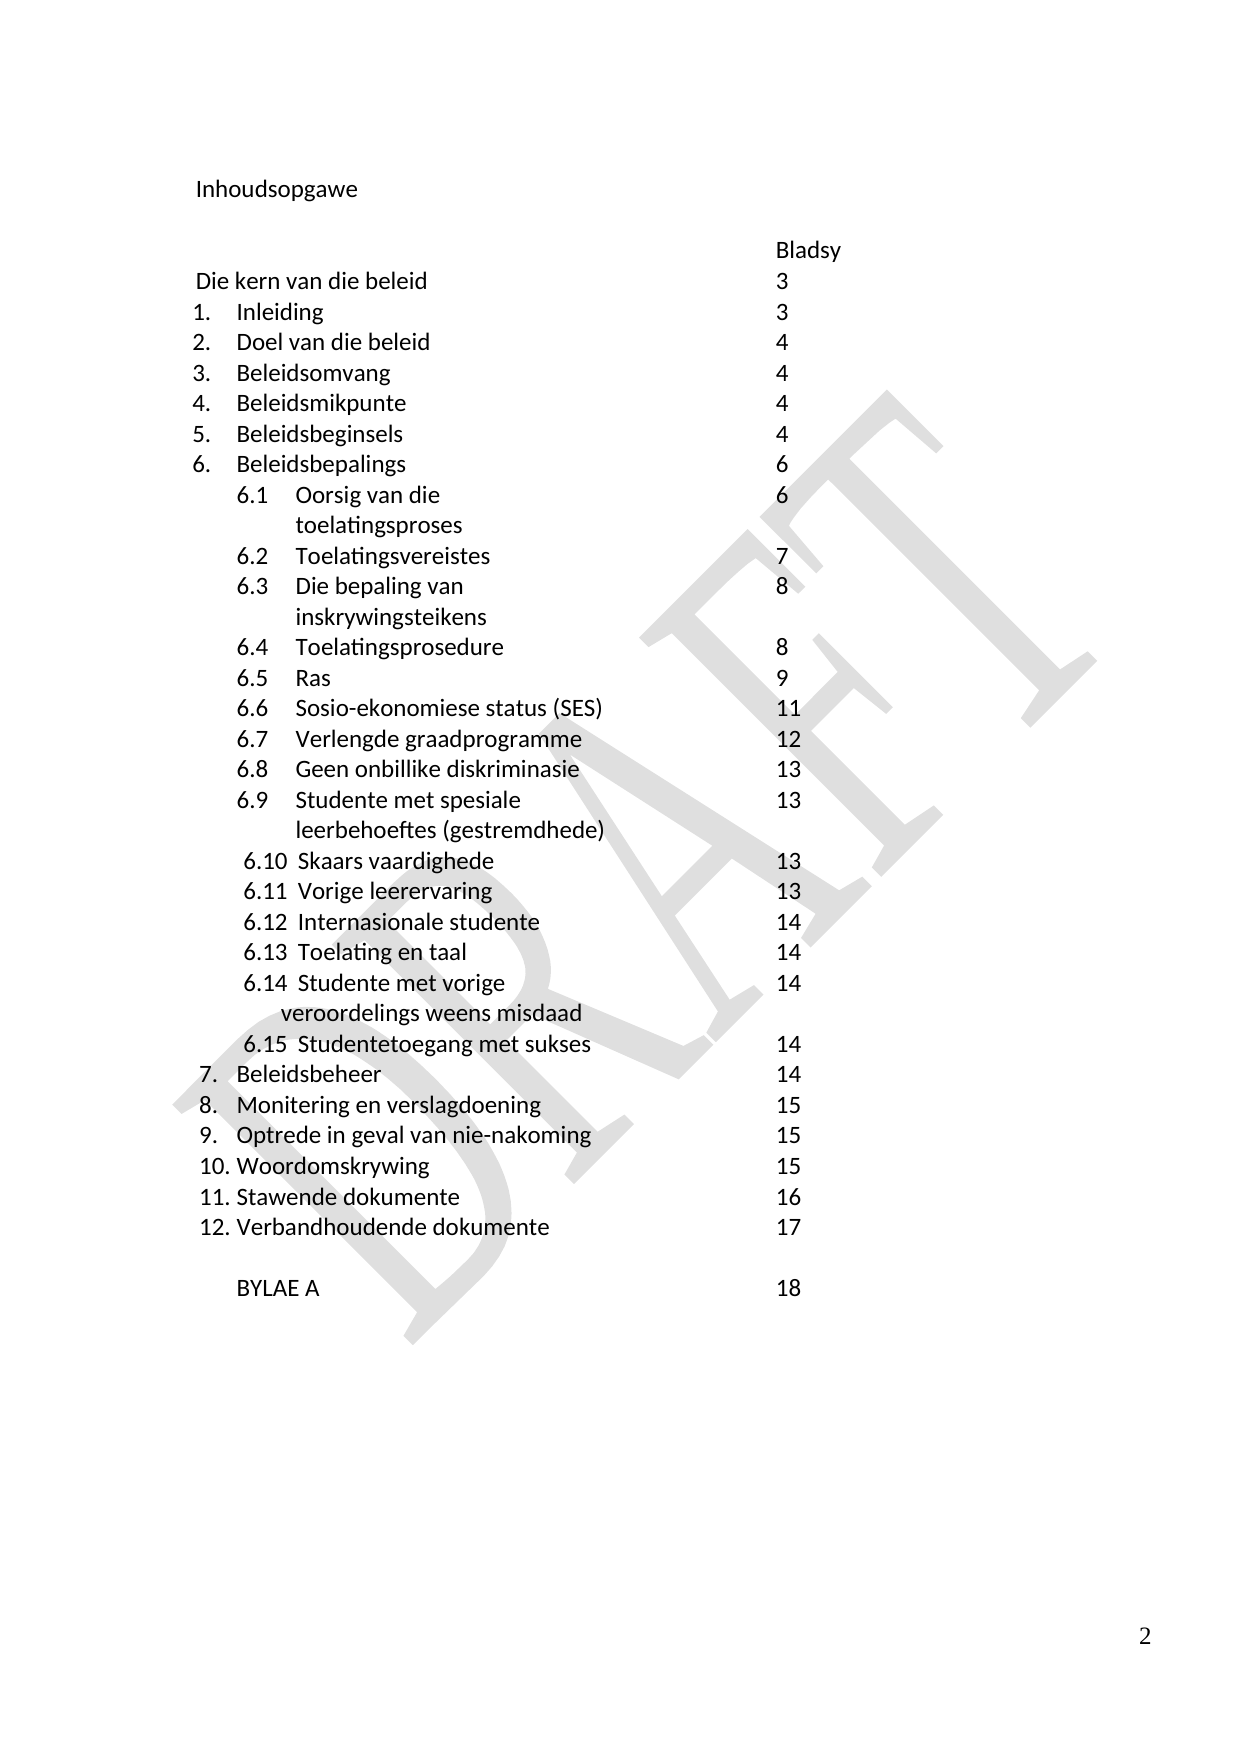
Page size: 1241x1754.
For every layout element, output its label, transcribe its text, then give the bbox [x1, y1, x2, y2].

list Beleidsomvang [192, 357, 612, 387]
text Bladsy [776, 234, 1151, 265]
text 8 [776, 631, 1151, 662]
list Beleidsmikpunte [192, 387, 612, 418]
list Oorsig van die toelatingsproses [236, 479, 612, 540]
text 13 [776, 753, 1151, 784]
list Die bepaling van inskrywingsteikens [236, 570, 612, 631]
text 9 [776, 662, 1151, 692]
text 4 [776, 326, 1151, 357]
list Optrede in geval van nie-nakoming [199, 1120, 612, 1150]
text 17 [776, 1211, 1151, 1242]
text 14 [776, 937, 1151, 967]
list Studente met spesiale leerbehoeftes (gestremdhede) [236, 784, 612, 845]
text 3 [776, 296, 1151, 326]
text 11 [776, 692, 1151, 723]
text 14 [776, 1028, 1151, 1059]
text 6 [776, 448, 1151, 479]
text 18 [776, 1272, 1151, 1303]
list Beleidsbeheer [199, 1059, 612, 1089]
list Beleidsbeginsels [192, 418, 612, 448]
text 16 [776, 1181, 1151, 1211]
list Toelating en taal [243, 937, 612, 967]
text 14 [776, 967, 1151, 998]
list Studentetoegang met sukses [243, 1028, 612, 1059]
text BYLAE A [236, 1272, 612, 1303]
text 15 [776, 1120, 1151, 1150]
text 4 [776, 387, 1151, 418]
text 4 [776, 418, 1151, 448]
list Verbandhoudende dokumente [199, 1211, 612, 1242]
text 15 [776, 1150, 1151, 1181]
text 7 [776, 540, 1151, 570]
list Vorige leerervaring [243, 876, 612, 906]
text Die kern van die beleid [196, 265, 612, 296]
text Inhoudsopgawe [196, 173, 1151, 204]
text 14 [776, 906, 1151, 937]
text 13 [776, 845, 1151, 876]
list Toelatingsvereistes [236, 540, 612, 570]
list Beleidsbepalings [192, 448, 612, 479]
list Inleiding [192, 296, 612, 326]
text 8 [776, 570, 1151, 601]
text 15 [776, 1089, 1151, 1120]
list Doel van die beleid [192, 326, 612, 357]
list Stawende dokumente [199, 1181, 612, 1211]
text 4 [776, 357, 1151, 387]
list Toelatingsprosedure [236, 631, 612, 662]
list Internasionale studente [243, 906, 612, 937]
text 13 [776, 876, 1151, 906]
list Woordomskrywing [199, 1150, 612, 1181]
text 3 [776, 265, 1151, 296]
list Skaars vaardighede [243, 845, 612, 876]
text 6 [776, 479, 1151, 509]
text 13 [776, 784, 1151, 814]
list Sosio-ekonomiese status (SES) [236, 692, 612, 723]
list Monitering en verslagdoening [199, 1089, 612, 1120]
list Geen onbillike diskriminasie [236, 753, 612, 784]
list Ras [236, 662, 612, 692]
list Verlengde graadprogramme [236, 723, 612, 753]
text 12 [776, 723, 1151, 753]
text 14 [776, 1059, 1151, 1089]
list Studente met vorige veroordelings weens misdaad [243, 967, 612, 1028]
